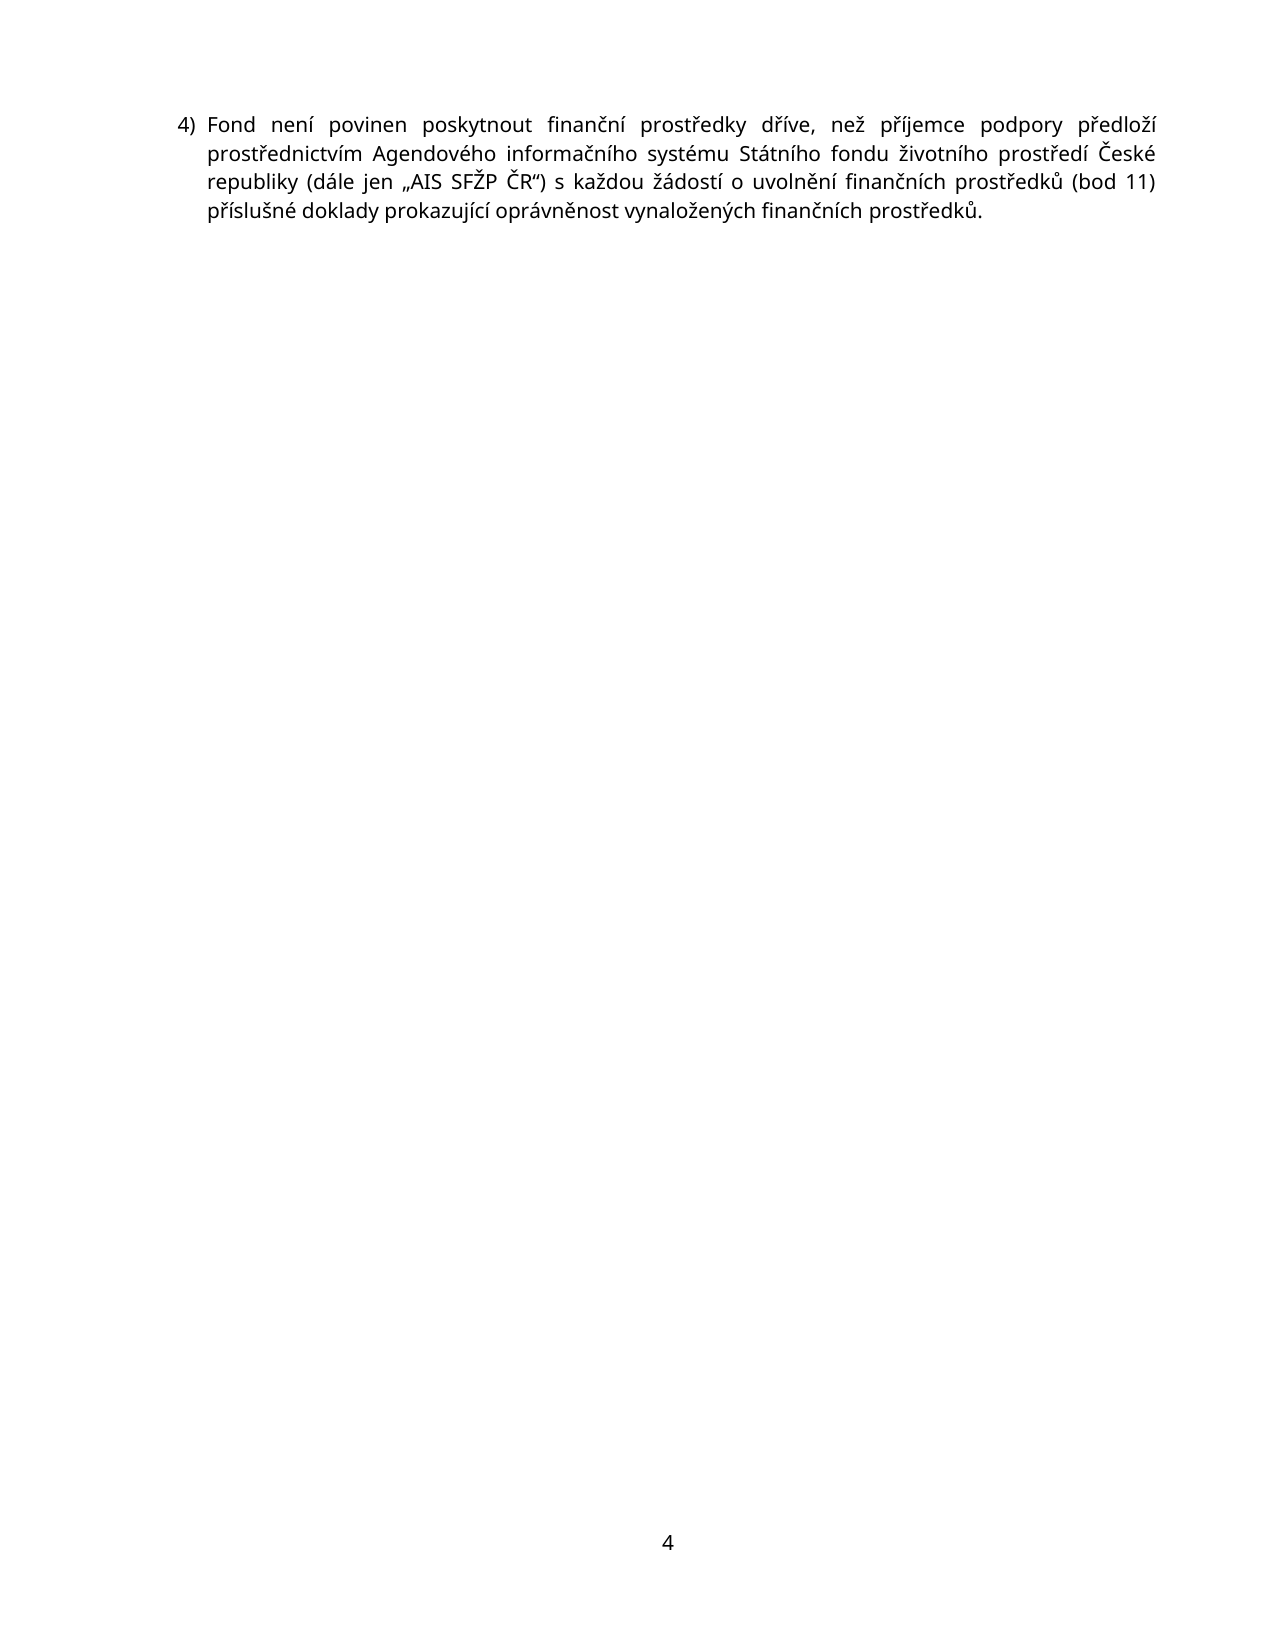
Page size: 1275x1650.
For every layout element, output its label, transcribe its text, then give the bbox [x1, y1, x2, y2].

list Fond není povinen poskytnout finanční prostředky dříve, než příjemce podpory předloží prostřednictvím Agendového informačního systému Státního fondu životního prostředí České republiky (dále jen „AIS SFŽP ČR“) s každou žádostí o uvolnění finančních prostředků (bod 11) příslušné doklady prokazující oprávněnost vynaložených finančních prostředků. [177, 110, 1157, 224]
